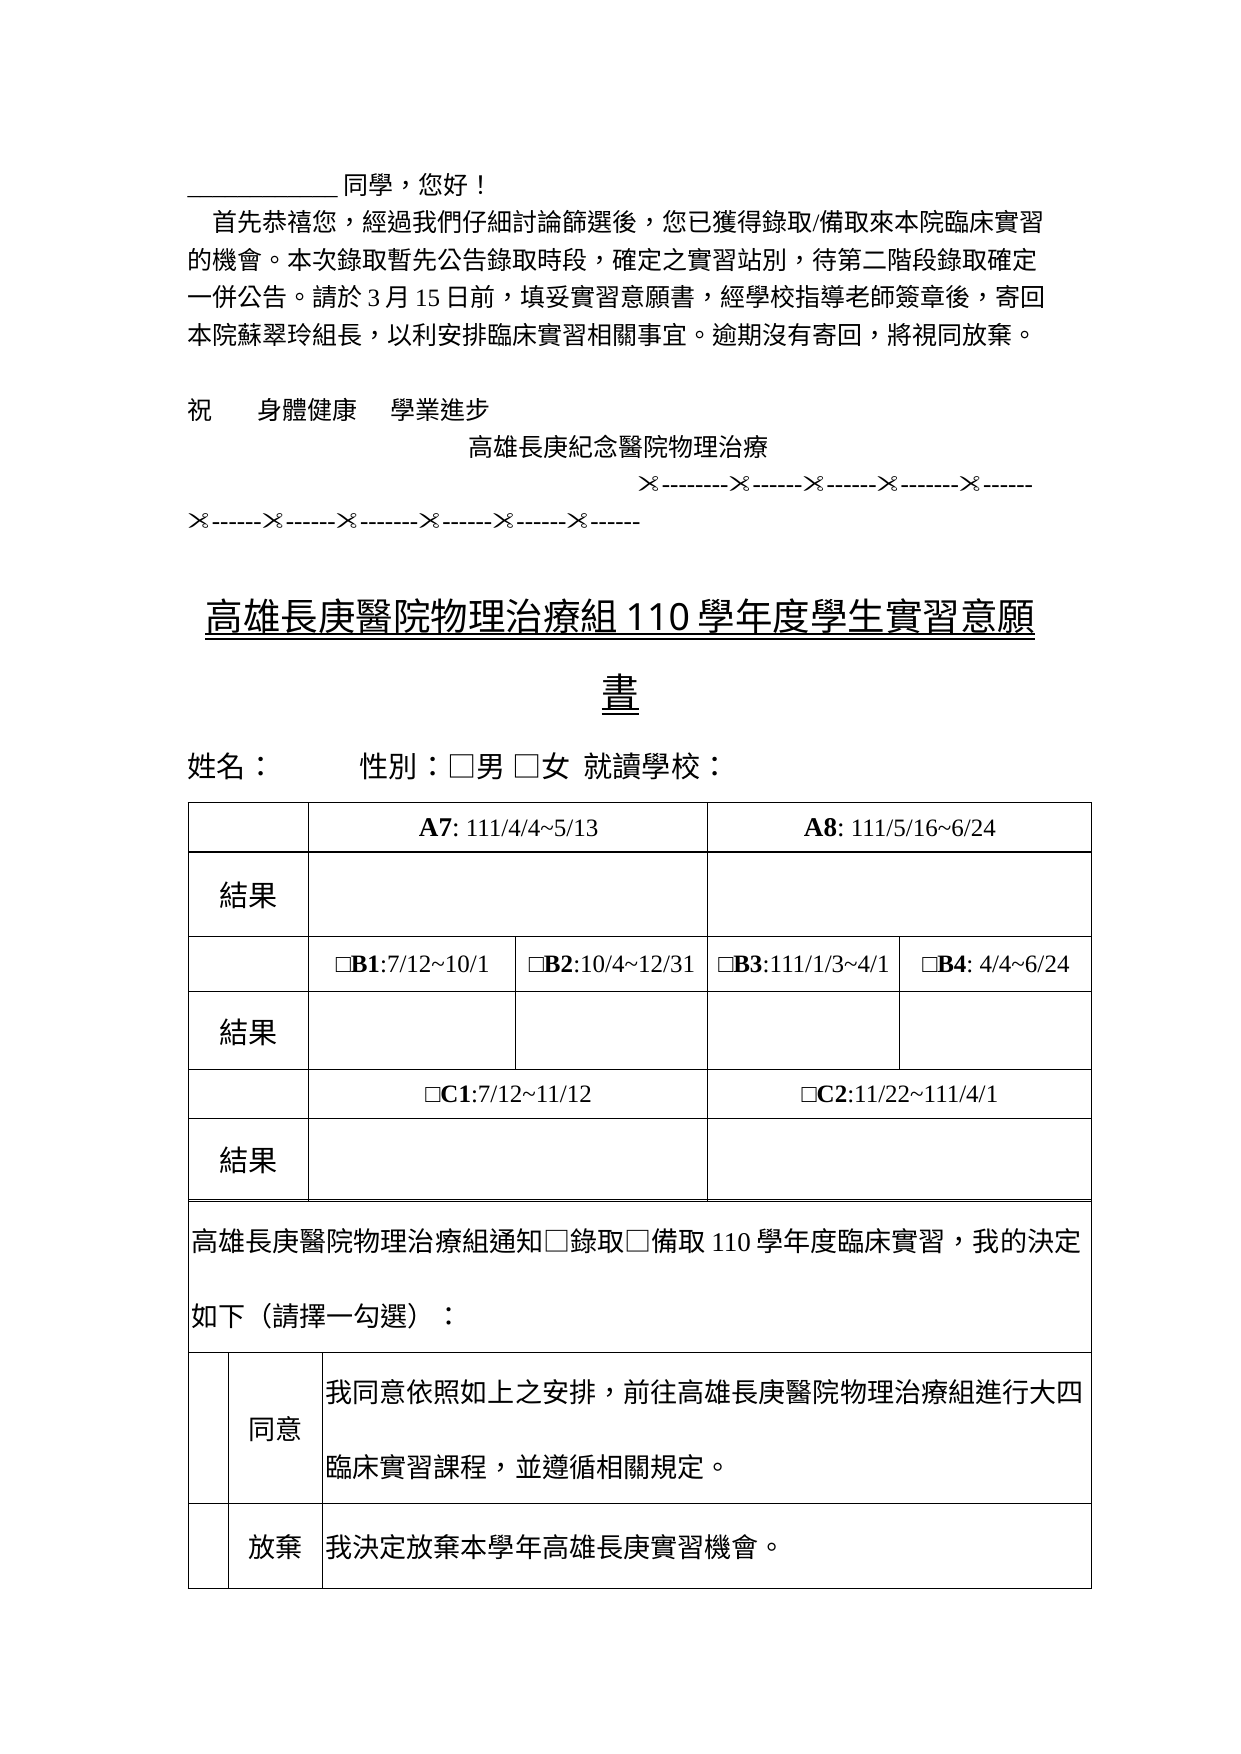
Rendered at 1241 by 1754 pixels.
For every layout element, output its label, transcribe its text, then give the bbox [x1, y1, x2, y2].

table_cell [708, 1119, 1091, 1199]
table_cell 結果 [189, 1119, 308, 1199]
table_cell [189, 1070, 308, 1118]
table_cell 我決定放棄本學年高雄長庚實習機會。 [323, 1504, 1091, 1588]
table_cell 高雄長庚醫院物理治療組通知□錄取□備取110學年度臨床實習，我的決定如下（請擇一勾選）： [189, 1202, 1091, 1352]
table_cell □B2:10/4~12/31 [516, 937, 707, 991]
table_cell 結果 [189, 853, 308, 936]
table_cell □C2:11/22~111/4/1 [708, 1070, 1091, 1118]
table_cell [189, 1353, 228, 1503]
text 高雄長庚紀念醫院物理治療 [187, 427, 1053, 464]
table_cell [189, 1504, 228, 1588]
table_cell [708, 992, 899, 1069]
table_header [189, 803, 308, 851]
text 高雄長庚醫院物理治療組110學年度學生實習意願書 [187, 577, 1053, 727]
text ---------------------------------------------------------------------- [187, 464, 1053, 539]
table_cell [309, 992, 515, 1069]
table_cell [708, 853, 1091, 936]
table_cell [309, 853, 707, 936]
table_cell [189, 937, 308, 991]
table_header A8: 111/5/16~6/24 [708, 803, 1091, 851]
table_cell □C1:7/12~11/12 [309, 1070, 707, 1118]
table_cell 結果 [189, 992, 308, 1069]
table_cell □B3:111/1/3~4/1 [708, 937, 899, 991]
table_cell □B4: 4/4~6/24 [900, 937, 1091, 991]
text ____________ 同學，您好！ [187, 164, 1053, 202]
table_cell [516, 992, 707, 1069]
table_cell 同意 [229, 1353, 322, 1503]
table_header A7: 111/4/4~5/13 [309, 803, 707, 851]
table_cell [900, 992, 1091, 1069]
table_cell [309, 1119, 707, 1199]
text 祝 身體健康 學業進步 [187, 389, 1053, 427]
text 首先恭禧您，經過我們仔細討論篩選後，您已獲得錄取/備取來本院臨床實習的機會。本次錄取暫先公告錄取時段，確定之實習站別，待第二階段錄取確定一併公告。請於3月15日前，填妥實習意願書，經學校指導老師簽章後，寄回本院蘇翠玲組長，以利安排臨床實習相關事宜。逾期沒有寄回，將視同放棄。 [187, 202, 1053, 352]
text 姓名： 性別：□男 □女 就讀學校： [187, 727, 1053, 802]
table_cell □B1:7/12~10/1 [309, 937, 515, 991]
table_cell 放棄 [229, 1504, 322, 1588]
table_cell 我同意依照如上之安排，前往高雄長庚醫院物理治療組進行大四臨床實習課程，並遵循相關規定。 [323, 1353, 1091, 1503]
